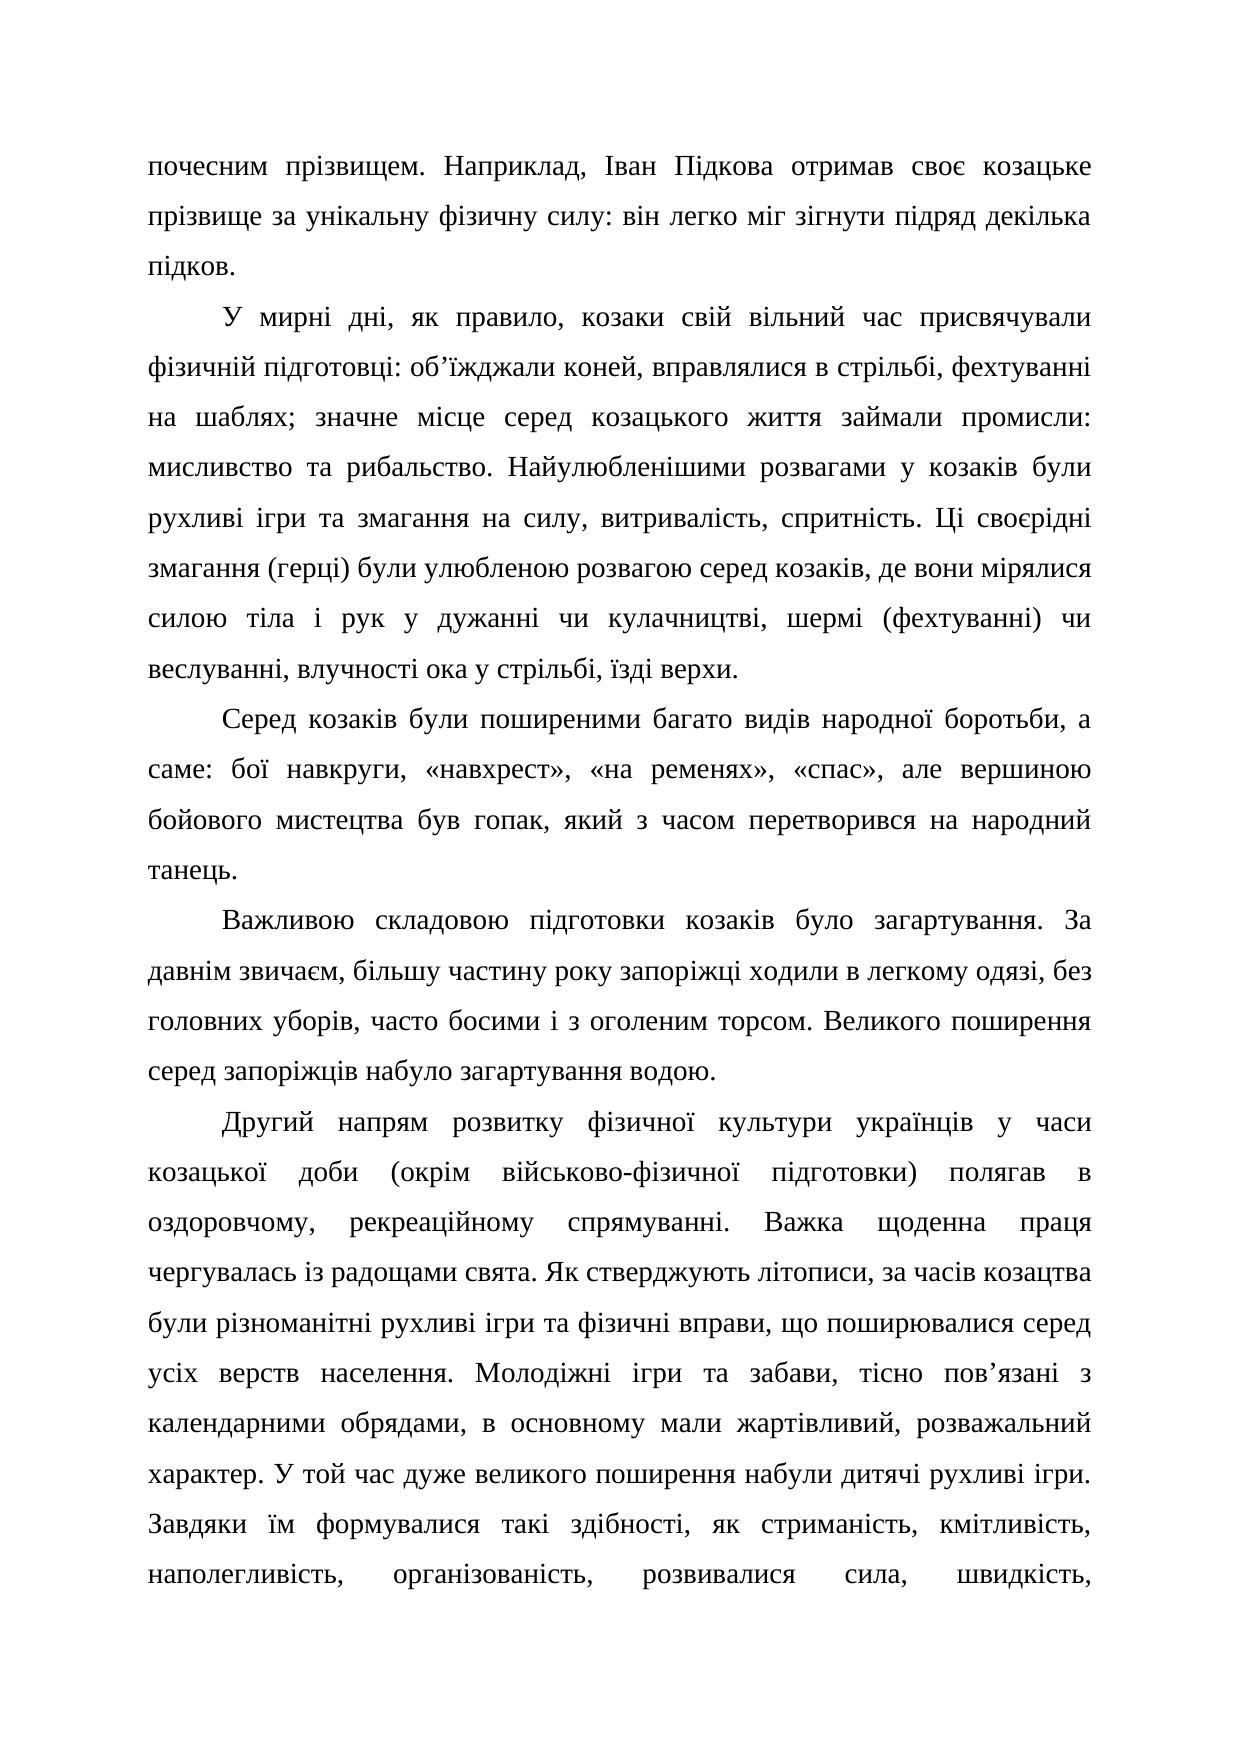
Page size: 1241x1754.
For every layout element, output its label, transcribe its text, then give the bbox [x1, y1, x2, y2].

text У мирні дні, як правило, козаки свій вільний час присвячували фізичній підготовці: об’їжджали коней, вправлялися в стрільбі, фехтуванні на шаблях; значне місце серед козацького життя займали промисли: мисливство та рибальство. Найулюбленішими розвагами у козаків були рухливі ігри та змагання на силу, витривалість, спритність. Ці своєрідні змагання (герці) були улюбленою розвагою серед козаків, де вони мірялися силою тіла і рук у дужанні чи кулачництві, шермі (фехтуванні) чи веслуванні, влучності ока у стрільбі, їзді верхи. [148, 299, 1092, 684]
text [148, 1104, 1092, 1590]
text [148, 148, 1092, 282]
text Серед козаків були поширеними багато видів народної боротьби, а саме: бої навкруги, «навхрест», «на ременях», «спас», але вершиною бойового мистецтва був гопак, який з часом перетворився на народний танець. [148, 701, 1092, 886]
text Важливою складовою підготовки козаків було загартування. За давнім звичаєм, більшу частину року запоріжці ходили в легкому одязі, без головних уборів, часто босими і з оголеним торсом. Великого поширення серед запоріжців набуло загартування водою. [148, 902, 1092, 1087]
